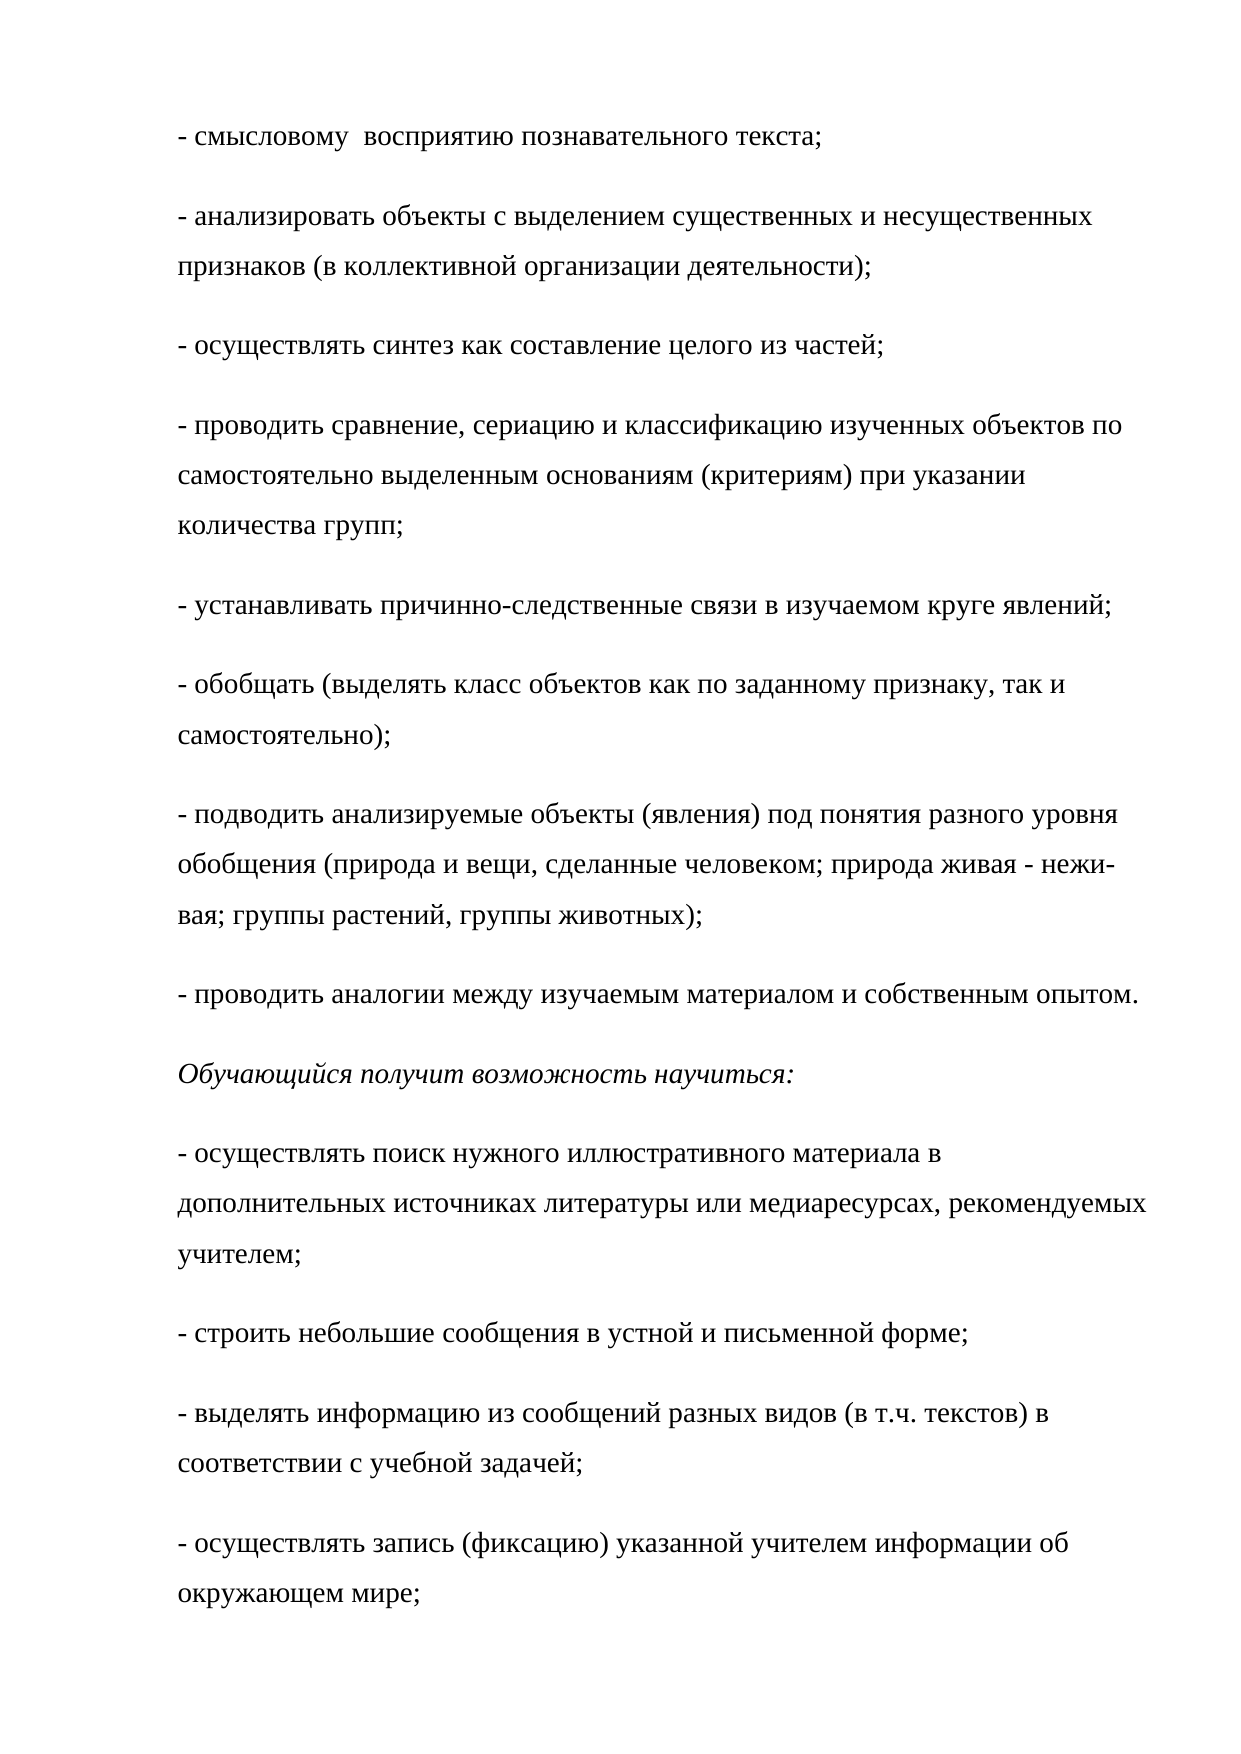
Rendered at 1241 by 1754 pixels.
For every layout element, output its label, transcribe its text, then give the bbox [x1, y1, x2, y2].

text - подводить анализируемые объекты (явления) под понятия разного уровня обобщения (природа и вещи, сделанные человеком; природа живая - неживая; группы растений, группы животных); [177, 796, 1152, 930]
text - строить небольшие сообщения в устной и письменной форме; [177, 1315, 1152, 1349]
text - анализировать объекты с выделением существенных и несущественных признаков (в коллективной организации деятельности); [177, 198, 1152, 281]
text - проводить аналогии между изучаемым материалом и собственным опытом. [177, 976, 1152, 1010]
text - выделять информацию из сообщений разных видов (в т.ч. текстов) в соответствии с учебной задачей; [177, 1395, 1152, 1479]
text - смысловому восприятию познавательного текста; [177, 118, 1152, 152]
text - обобщать (выделять класс объектов как по заданному признаку, так и самостоятельно); [177, 666, 1152, 750]
text - осуществлять поиск нужного иллюстративного материала в дополнительных источниках литературы или медиаресурсах, рекомендуемых учителем; [177, 1135, 1152, 1269]
text - осуществлять синтез как составление целого из частей; [177, 327, 1152, 361]
text - проводить сравнение, сериацию и классификацию изученных объектов по самостоятельно выделенным основаниям (критериям) при указании количества групп; [177, 407, 1152, 541]
text - устанавливать причинно-следственные связи в изучаемом круге явлений; [177, 587, 1152, 621]
text - осуществлять запись (фиксацию) указанной учителем информации об окружающем мире; [177, 1525, 1152, 1608]
text Обучающийся получит возможность научиться: [177, 1056, 1152, 1089]
